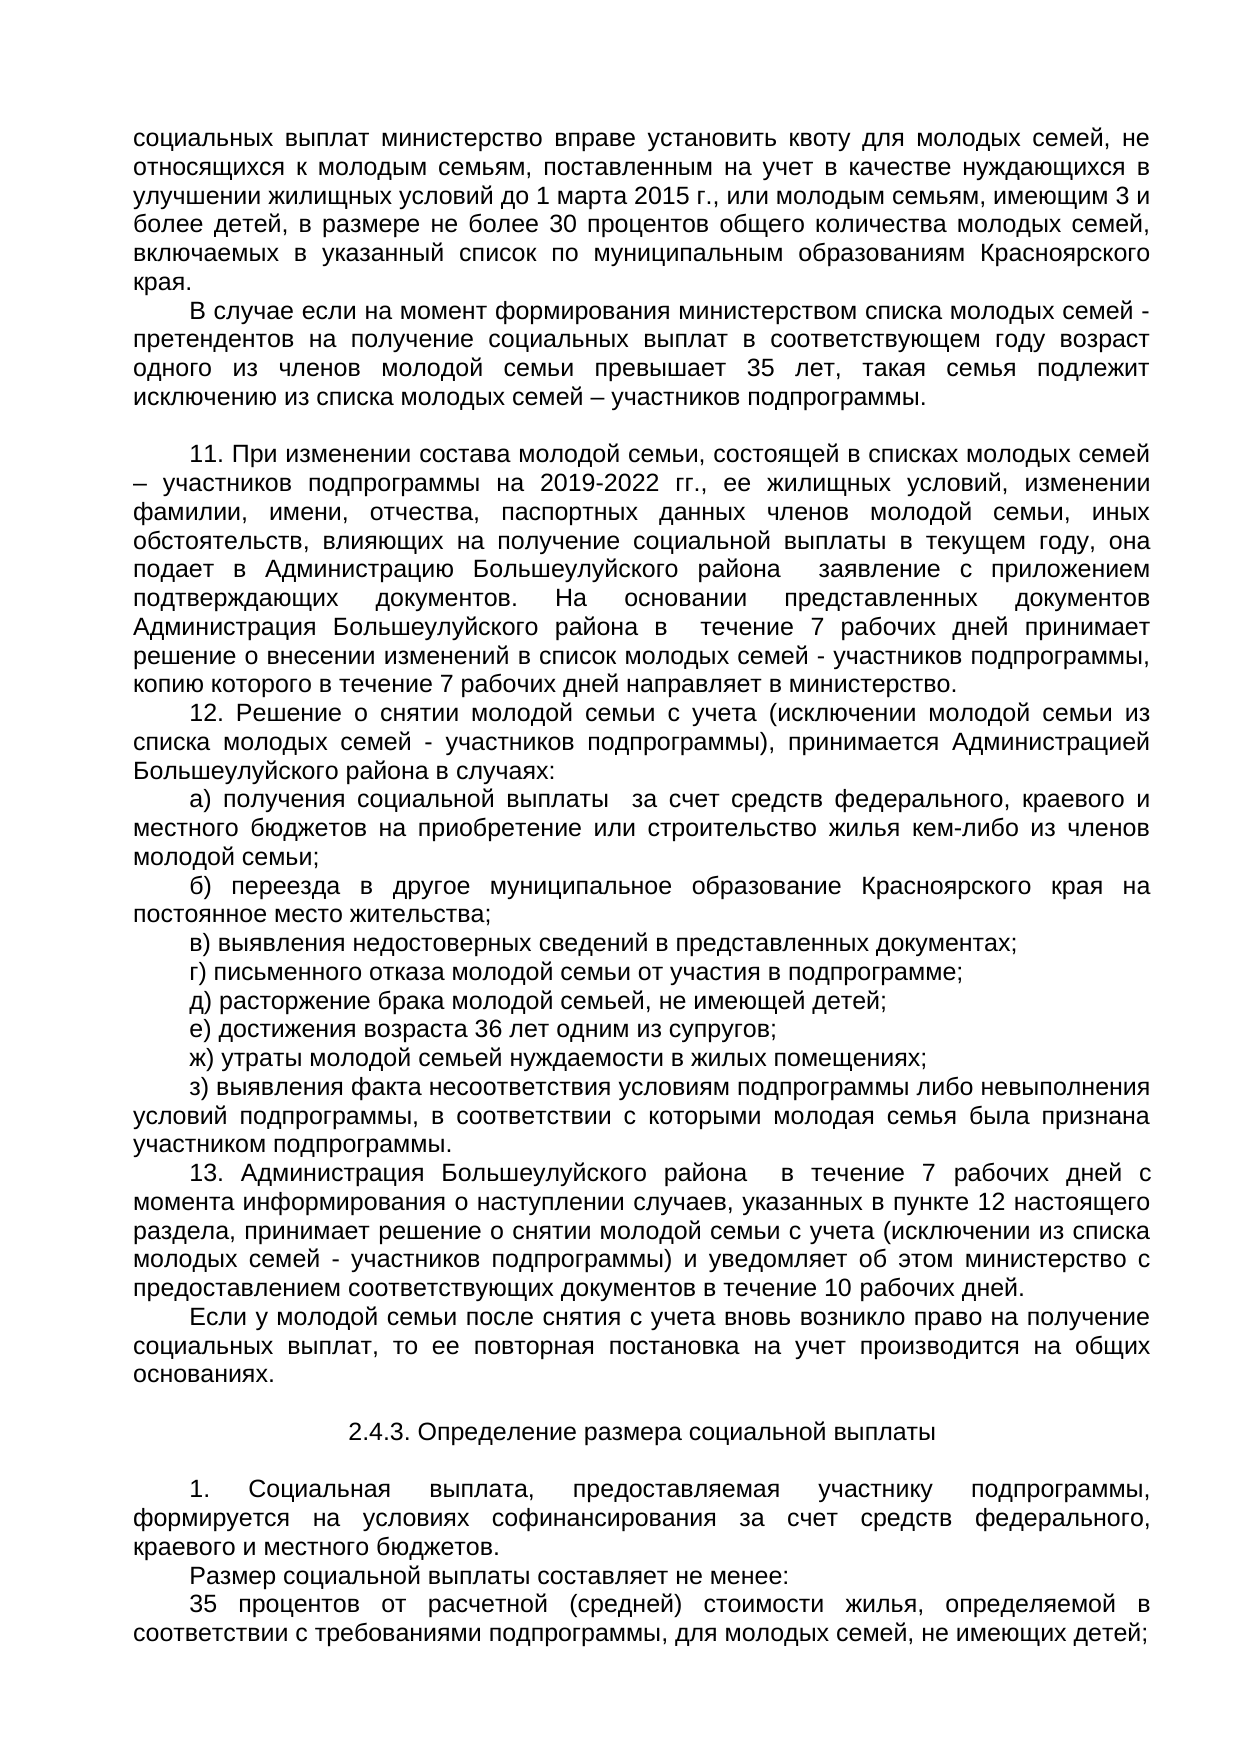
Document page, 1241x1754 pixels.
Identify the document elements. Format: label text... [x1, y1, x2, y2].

text е) достижения возраста 36 лет одним из супругов; [133, 1014, 1152, 1043]
text Размер социальной выплаты составляет не менее: [133, 1561, 1152, 1589]
text 35 процентов от расчетной (средней) стоимости жилья, определяемой в соответствии с требованиями подпрограммы, для молодых семей, не имеющих детей; [133, 1589, 1152, 1647]
text 11. При изменении состава молодой семьи, состоящей в списках молодых семей – участников подпрограммы на 2019-2022 гг., ее жилищных условий, изменении фамилии, имени, отчества, паспортных данных членов молодой семьи, иных обстоятельств, влияющих на получение социальной выплаты в текущем году, она подает в Администрацию Большеулуйского района заявление с приложением подтверждающих документов. На основании представленных документов Администрация Большеулуйского района в течение 7 рабочих дней принимает решение о внесении изменений в список молодых семей - участников подпрограммы, копию которого в течение 7 рабочих дней направляет в министерство. [133, 439, 1152, 698]
text в) выявления недостоверных сведений в представленных документах; [133, 928, 1152, 957]
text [133, 123, 1152, 296]
text а) получения социальной выплаты за счет средств федерального, краевого и местного бюджетов на приобретение или строительство жилья кем-либо из членов молодой семьи; [133, 784, 1152, 871]
text 12. Решение о снятии молодой семьи с учета (исключении молодой семьи из списка молодых семей - участников подпрограммы), принимается Администрацией Большеулуйского района в случаях: [133, 698, 1152, 784]
text г) письменного отказа молодой семьи от участия в подпрограмме; [133, 957, 1152, 986]
text 13. Администрация Большеулуйского района в течение 7 рабочих дней с момента информирования о наступлении случаев, указанных в пункте 12 настоящего раздела, принимает решение о снятии молодой семьи с учета (исключении из списка молодых семей - участников подпрограммы) и уведомляет об этом министерство с предоставлением соответствующих документов в течение 10 рабочих дней. [133, 1158, 1152, 1302]
text В случае если на момент формирования министерством списка молодых семей - претендентов на получение социальных выплат в соответствующем году возраст одного из членов молодой семьи превышает 35 лет, такая семья подлежит исключению из списка молодых семей – участников подпрограммы. [133, 296, 1152, 411]
text д) расторжение брака молодой семьей, не имеющей детей; [133, 986, 1152, 1014]
text 1. Социальная выплата, предоставляемая участнику подпрограммы, формируется на условиях софинансирования за счет средств федерального, краевого и местного бюджетов. [133, 1474, 1152, 1561]
text з) выявления факта несоответствия условиям подпрограммы либо невыполнения условий подпрограммы, в соответствии с которыми молодая семья была признана участником подпрограммы. [133, 1072, 1152, 1158]
text Если у молодой семьи после снятия с учета вновь возникло право на получение социальных выплат, то ее повторная постановка на учет производится на общих основаниях. [133, 1302, 1152, 1388]
text б) переезда в другое муниципальное образование Красноярского края на постоянное место жительства; [133, 871, 1152, 928]
text 2.4.3. Определение размера социальной выплаты [133, 1417, 1152, 1446]
text ж) утраты молодой семьей нуждаемости в жилых помещениях; [133, 1043, 1152, 1072]
